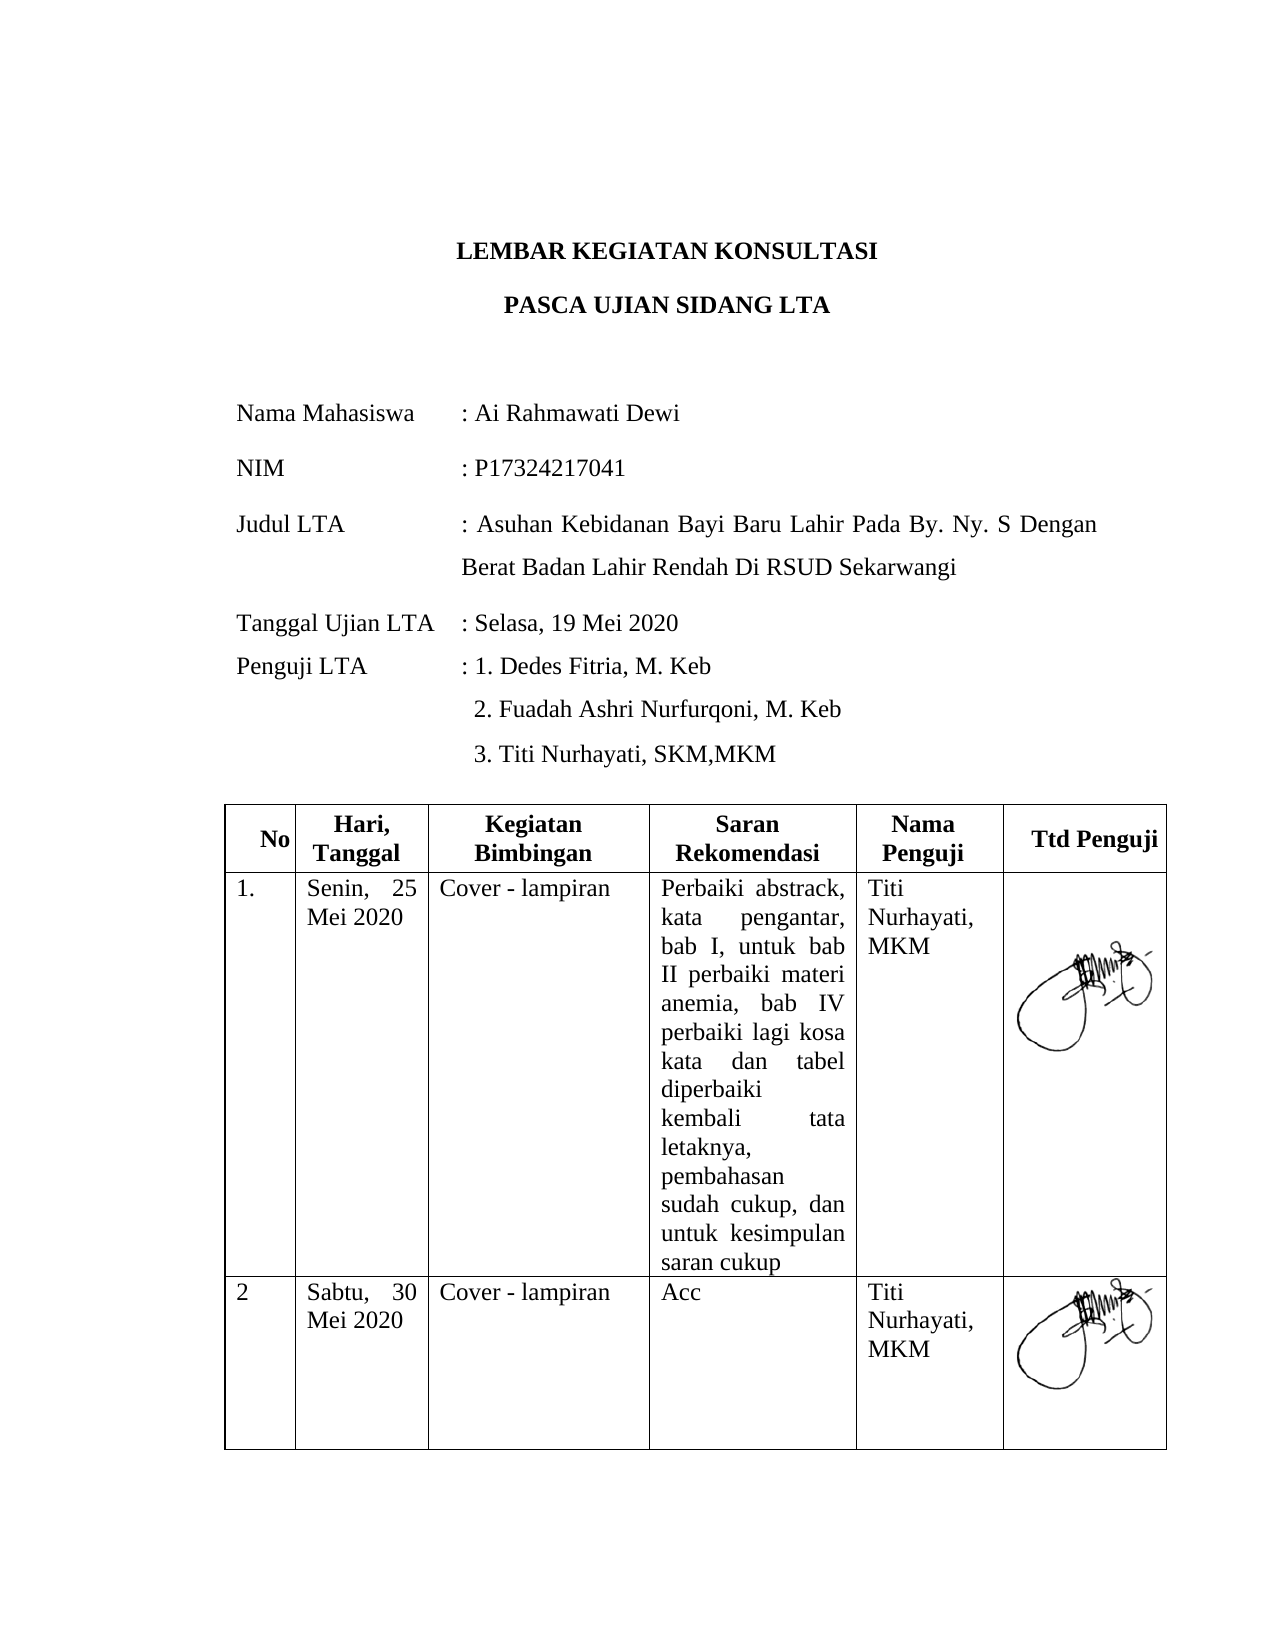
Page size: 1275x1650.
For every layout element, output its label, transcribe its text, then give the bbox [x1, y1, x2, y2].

table_cell 1. [226, 873, 295, 1276]
table_cell Titi Nurhayati, MKM [857, 1277, 1003, 1449]
table_header Kegiatan Bimbingan [429, 805, 649, 872]
text 2. Fuadah Ashri Nurfurqoni, M. Keb [236, 694, 1098, 723]
table_header Hari, Tanggal [296, 805, 428, 872]
table_cell Senin, 25 Mei 2020 [296, 873, 428, 1276]
text LEMBAR KEGIATAN KONSULTASI [236, 236, 1098, 265]
table_cell Titi Nurhayati, MKM [857, 873, 1003, 1276]
text PASCA UJIAN SIDANG LTA [236, 290, 1098, 319]
table_cell [1004, 1277, 1166, 1449]
table_header Ttd Penguji [1004, 805, 1166, 872]
table_cell Cover - lampiran [429, 1277, 649, 1449]
text NIM : P17324217041 [236, 453, 1098, 482]
table_cell 2 [226, 1277, 295, 1449]
table_cell Perbaiki abstrack, kata pengantar, bab I, untuk bab II perbaiki materi anemia, bab IV perbaiki lagi kosa kata dan tabel diperbaiki kembali tata letaknya, pembahasan sudah cukup, dan untuk kesimpulan saran cukup [650, 873, 856, 1276]
table_header Nama Penguji [857, 805, 1003, 872]
table_header No [226, 805, 295, 872]
table_cell Acc [650, 1277, 856, 1449]
table_cell Cover - lampiran [429, 873, 649, 1276]
text Nama Mahasiswa : Ai Rahmawati Dewi [236, 398, 1098, 427]
table_header Saran Rekomendasi [650, 805, 856, 872]
text 3. Titi Nurhayati, SKM,MKM [461, 739, 1098, 768]
table_cell [1004, 873, 1166, 1276]
text Judul LTA : Asuhan Kebidanan Bayi Baru Lahir Pada By. Ny. S Dengan Berat Badan Lahir Rendah Di RSUD Sekarwangi [236, 509, 1098, 581]
table_cell Sabtu, 30 Mei 2020 [296, 1277, 428, 1449]
text Tanggal Ujian LTA : Selasa, 19 Mei 2020 Penguji LTA : 1. Dedes Fitria, M. Keb [236, 608, 1098, 680]
